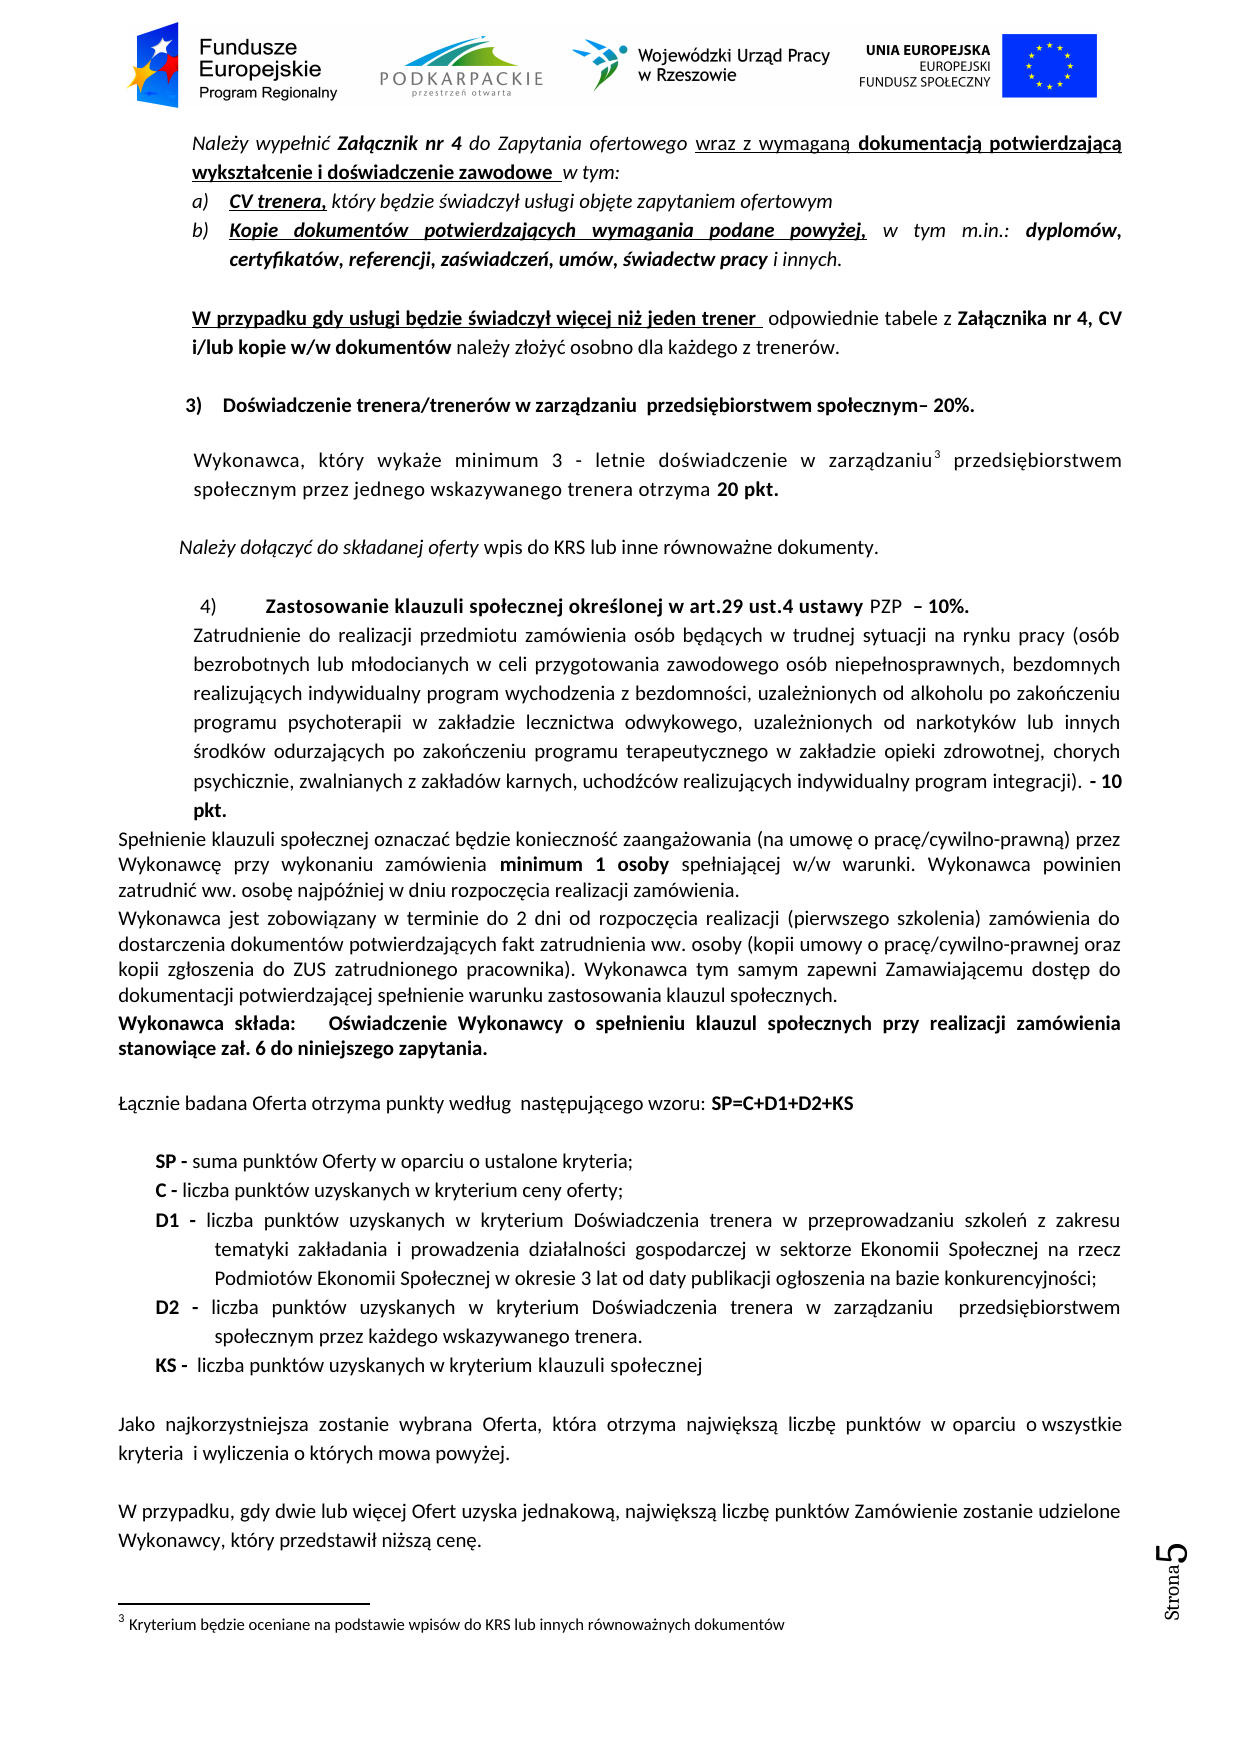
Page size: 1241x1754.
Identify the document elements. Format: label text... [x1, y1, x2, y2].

text W przypadku, gdy dwie lub więcej Ofert uzyska jednakową, największą liczbę punktów Zamówienie zostanie udzielone Wykonawcy, który przedstawił niższą cenę. [118, 1498, 1122, 1553]
text Należy wypełnić Załącznik nr 4 do Zapytania ofertowego wraz z wymaganą dokumentacją potwierdzającą wykształcenie i doświadczenie zawodowe w tym: [192, 130, 1122, 184]
list Zatrudnienie do realizacji przedmiotu zamówienia osób będących w trudnej sytuacji na rynku pracy (osób bezrobotnych lub młodocianych w celi przygotowania zawodowego osób niepełnosprawnych, bezdomnych realizujących indywidualny program wychodzenia z bezdomności, uzależnionych od alkoholu po zakończeniu programu psychoterapii w zakładzie lecznictwa odwykowego, uzależnionych od narkotyków lub innych środków odurzających po zakończeniu programu terapeutycznego w zakładzie opieki zdrowotnej, chorych psychicznie, zwalnianych z zakładów karnych, uchodźców realizujących indywidualny program integracji). - 10 pkt. [193, 622, 1122, 822]
text D1 - liczba punktów uzyskanych w kryterium Doświadczenia trenera w przeprowadzaniu szkoleń z zakresu tematyki zakładania i prowadzenia działalności gospodarczej w sektorze Ekonomii Społecznej na rzecz Podmiotów Ekonomii Społecznej w okresie 3 lat od daty publikacji ogłoszenia na bazie konkurencyjności; [155, 1207, 1122, 1291]
text KS - liczba punktów uzyskanych w kryterium klauzuli społecznej [155, 1353, 1122, 1378]
text Łącznie badana Oferta otrzyma punkty według następującego wzoru: SP=C+D1+D2+KS [118, 1090, 1122, 1116]
list Zastosowanie klauzuli społecznej określonej w art.29 ust.4 ustawy PZP – 10%. [193, 593, 1122, 618]
picture [126, 22, 1097, 108]
text SP - suma punktów Oferty w oparciu o ustalone kryteria; [155, 1148, 1122, 1174]
text D2 - liczba punktów uzyskanych w kryterium Doświadczenia trenera w zarządzaniu przedsiębiorstwem społecznym przez każdego wskazywanego trenera. [155, 1294, 1122, 1349]
text W przypadku gdy usługi będzie świadczył więcej niż jeden trener odpowiednie tabele z Załącznika nr 4, CV i/lub kopie w/w dokumentów należy złożyć osobno dla każdego z trenerów. [192, 305, 1122, 359]
text Wykonawca, który wykaże minimum 3 - letnie doświadczenie w zarządzaniu przedsiębiorstwem społecznym przez jednego wskazywanego trenera otrzyma 20 pkt. [193, 447, 1122, 502]
text Wykonawca składa: Oświadczenie Wykonawcy o spełnieniu klauzul społecznych przy realizacji zamówienia stanowiące zał. 6 do niniejszego zapytania. [118, 1010, 1122, 1061]
text Należy dołączyć do składanej oferty wpis do KRS lub inne równoważne dokumenty. [118, 534, 1122, 560]
list Kopie dokumentów potwierdzających wymagania podane powyżej, w tym m.in.: dyplomów, certyfikatów, referencji, zaświadczeń, umów, świadectw pracy i innych. [192, 217, 1122, 272]
list Doświadczenie trenera/trenerów w zarządzaniu przedsiębiorstwem społecznym– 20%. [185, 392, 1122, 418]
text Wykonawca jest zobowiązany w terminie do 2 dni od rozpoczęcia realizacji (pierwszego szkolenia) zamówienia do dostarczenia dokumentów potwierdzających fakt zatrudnienia ww. osoby (kopii umowy o pracę/cywilno-prawnej oraz kopii zgłoszenia do ZUS zatrudnionego pracownika). Wykonawca tym samym zapewni Zamawiającemu dostęp do dokumentacji potwierdzającej spełnienie warunku zastosowania klauzul społecznych. [118, 906, 1122, 1007]
text C - liczba punktów uzyskanych w kryterium ceny oferty; [155, 1178, 1122, 1203]
text Spełnienie klauzuli społecznej oznaczać będzie konieczność zaangażowania (na umowę o pracę/cywilno-prawną) przez Wykonawcę przy wykonaniu zamówienia minimum 1 osoby spełniającej w/w warunki. Wykonawca powinien zatrudnić ww. osobę najpóźniej w dniu rozpoczęcia realizacji zamówienia. [118, 826, 1122, 902]
list CV trenera, który będzie świadczył usługi objęte zapytaniem ofertowym [192, 188, 1122, 214]
text Jako najkorzystniejsza zostanie wybrana Oferta, która otrzyma największą liczbę punktów w oparciu o wszystkie kryteria i wyliczenia o których mowa powyżej. [118, 1411, 1122, 1466]
